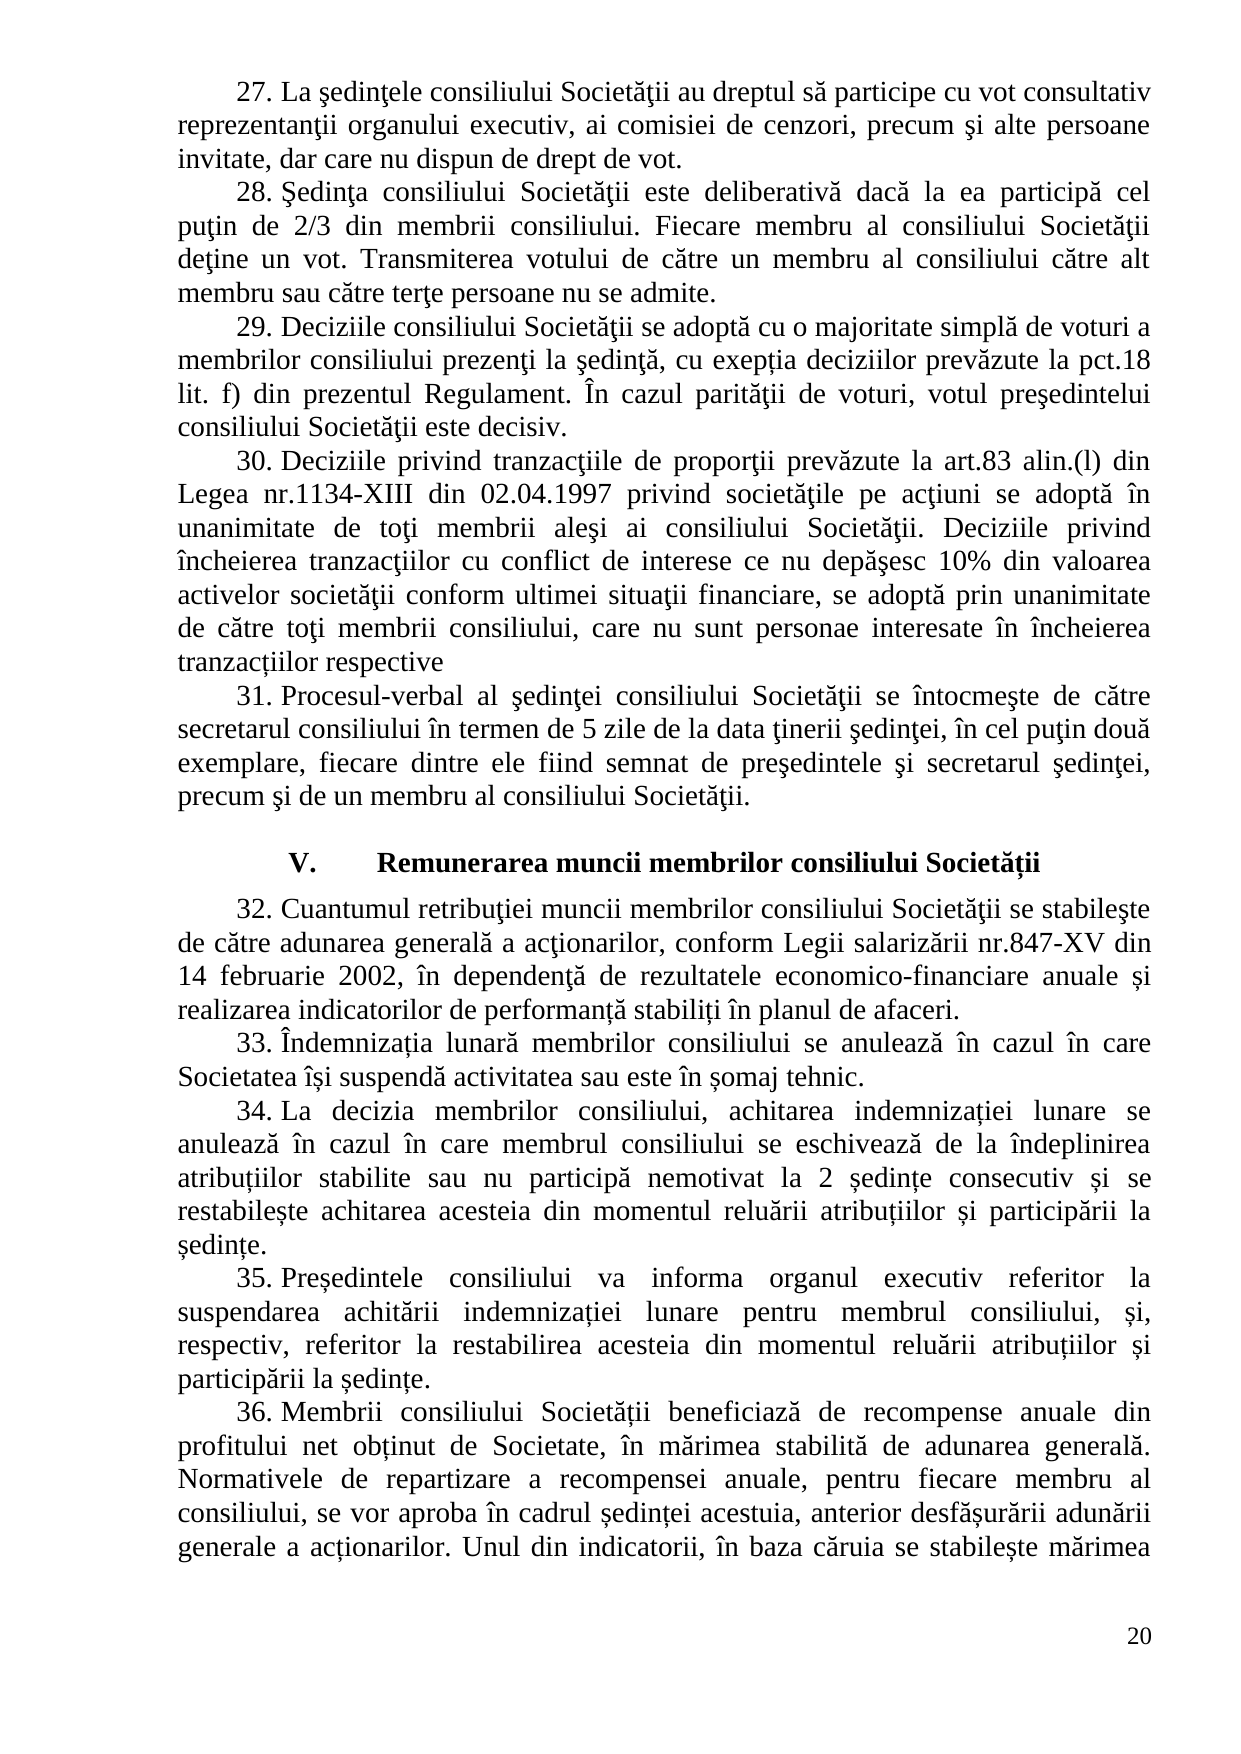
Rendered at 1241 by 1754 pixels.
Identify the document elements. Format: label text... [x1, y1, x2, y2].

list Deciziile consiliului Societăţii se adoptă cu o majoritate simplă de voturi a membrilor consiliului prezenţi la şedinţă, cu exepția deciziilor prevăzute la pct.18 lit. f) din prezentul Regulament. În cazul parităţii de voturi, votul preşedintelui consiliului Societăţii este decisiv. [177, 309, 1152, 443]
list La şedinţele consiliului Societăţii au dreptul să participe cu vot consultativ reprezentanţii organului executiv, ai comisiei de cenzori, precum şi alte persoane invitate, dar care nu dispun de drept de vot. [177, 74, 1152, 174]
list Cuantumul retribuţiei muncii membrilor consiliului Societăţii se stabileşte de către adunarea generală a acţionarilor, conform Legii salarizării nr.847-XV din 14 februarie 2002, în dependenţă de rezultatele economico-financiare anuale și realizarea indicatorilor de performanță stabiliți în planul de afaceri. [177, 891, 1152, 1026]
list Îndemnizația lunară membrilor consiliului se anulează în cazul în care Societatea își suspendă activitatea sau este în șomaj tehnic. [177, 1026, 1152, 1093]
list Deciziile privind tranzacţiile de proporţii prevăzute la art.83 alin.(l) din Legea nr.1134-XIII din 02.04.1997 privind societăţile pe acţiuni se adoptă în unanimitate de toţi membrii aleşi ai consiliului Societăţii. Deciziile privind încheierea tranzacţiilor cu conflict de interese ce nu depăşesc 10% din valoarea activelor societăţii conform ultimei situaţii financiare, se adoptă prin unanimitate de către toţi membrii consiliului, care nu sunt personae interesate în încheierea tranzacțiilor respective [177, 443, 1152, 678]
list Președintele consiliului va informa organul executiv referitor la suspendarea achitării indemnizației lunare pentru membrul consiliului, și, respectiv, referitor la restabilirea acesteia din momentul reluării atribuțiilor și participării la ședințe. [177, 1260, 1152, 1394]
list Şedinţa consiliului Societăţii este deliberativă dacă la ea participă cel puţin de 2/3 din membrii consiliului. Fiecare membru al consiliului Societăţii deţine un vot. Transmiterea votului de către un membru al consiliului către alt membru sau către terţe persoane nu se admite. [177, 174, 1152, 309]
list Procesul-verbal al şedinţei consiliului Societăţii se întocmeşte de către secretarul consiliului în termen de 5 zile de la data ţinerii şedinţei, în cel puţin două exemplare, fiecare dintre ele fiind semnat de preşedintele şi secretarul şedinţei, precum şi de un membru al consiliului Societăţii. [177, 678, 1152, 812]
list Remunerarea muncii membrilor consiliului Societății [177, 845, 1152, 879]
list La decizia membrilor consiliului, achitarea indemnizației lunare se anulează în cazul în care membrul consiliului se eschivează de la îndeplinirea atribuțiilor stabilite sau nu participă nemotivat la 2 ședințe consecutiv și se restabilește achitarea acesteia din momentul reluării atribuțiilor și participării la ședințe. [177, 1093, 1152, 1260]
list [177, 1394, 1152, 1562]
